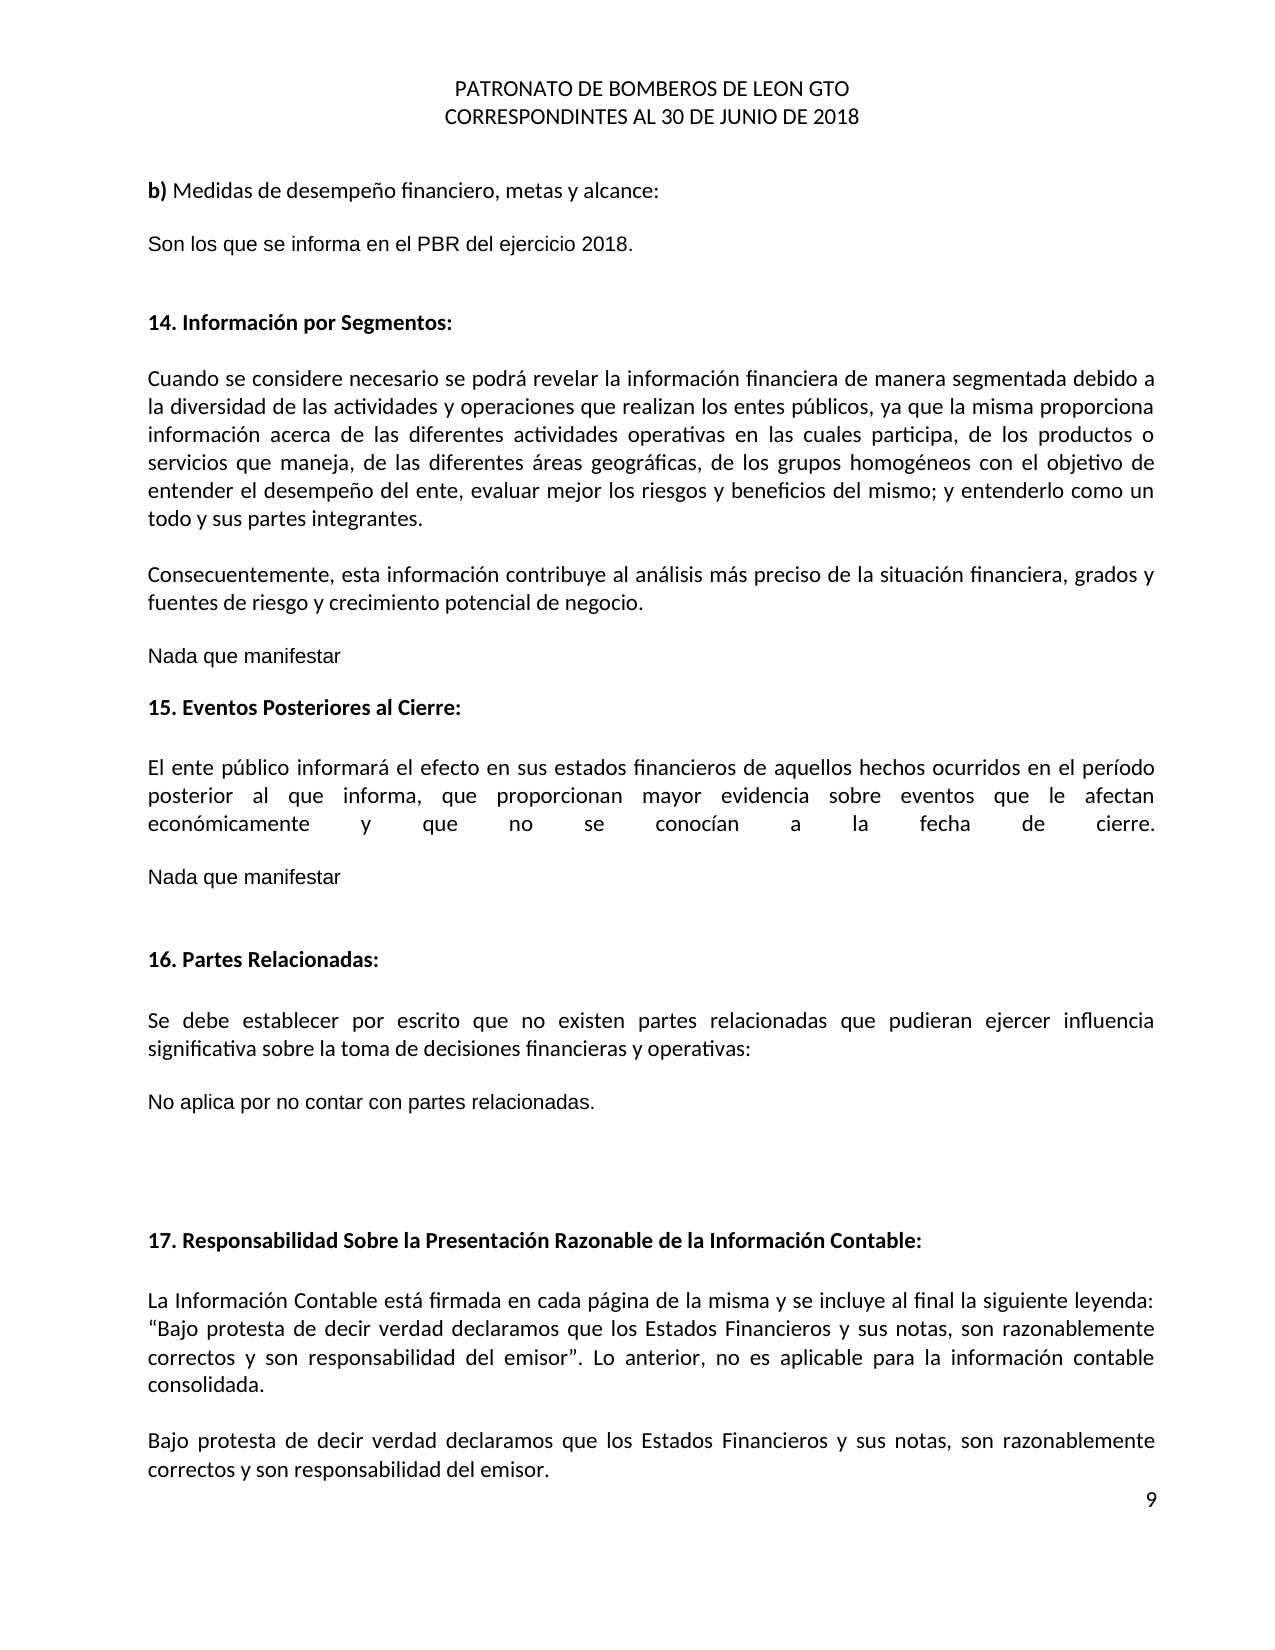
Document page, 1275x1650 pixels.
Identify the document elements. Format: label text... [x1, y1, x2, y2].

text Consecuentemente, esta información contribuye al análisis más preciso de la situación financiera, grados y fuentes de riesgo y crecimiento potencial de negocio. [148, 560, 1157, 616]
subtitle 15. Eventos Posteriores al Cierre: [148, 693, 1157, 721]
text Son los que se informa en el PBR del ejercicio 2018. [148, 232, 1157, 256]
text Nada que manifestar [148, 865, 1157, 889]
text Cuando se considere necesario se podrá revelar la información financiera de manera segmentada debido a la diversidad de las actividades y operaciones que realizan los entes públicos, ya que la misma proporciona información acerca de las diferentes actividades operativas en las cuales participa, de los productos o servicios que maneja, de las diferentes áreas geográficas, de los grupos homogéneos con el objetivo de entender el desempeño del ente, evaluar mejor los riesgos y beneficios del mismo; y entenderlo como un todo y sus partes integrantes. [148, 364, 1157, 532]
text b) Medidas de desempeño financiero, metas y alcance: [148, 176, 1157, 204]
text Bajo protesta de decir verdad declaramos que los Estados Financieros y sus notas, son razonablemente correctos y son responsabilidad del emisor. [148, 1427, 1157, 1483]
text 14. Información por Segmentos: [148, 308, 1157, 336]
text El ente público informará el efecto en sus estados financieros de aquellos hechos ocurridos en el período posterior al que informa, que proporcionan mayor evidencia sobre eventos que le afectan económicamente y que no se conocían a la fecha de cierre. [148, 753, 1157, 865]
text Se debe establecer por escrito que no existen partes relacionadas que pudieran ejercer influencia significativa sobre la toma de decisiones financieras y operativas: [148, 1006, 1157, 1062]
subtitle 16. Partes Relacionadas: [148, 946, 1157, 973]
text La Información Contable está firmada en cada página de la misma y se incluye al final la siguiente leyenda: “Bajo protesta de decir verdad declaramos que los Estados Financieros y sus notas, son razonablemente correctos y son responsabilidad del emisor”. Lo anterior, no es aplicable para la información contable consolidada. [148, 1287, 1157, 1399]
text Nada que manifestar [148, 644, 1157, 668]
text No aplica por no contar con partes relacionadas. [148, 1090, 1157, 1114]
subtitle 17. Responsabilidad Sobre la Presentación Razonable de la Información Contable: [148, 1226, 1157, 1254]
